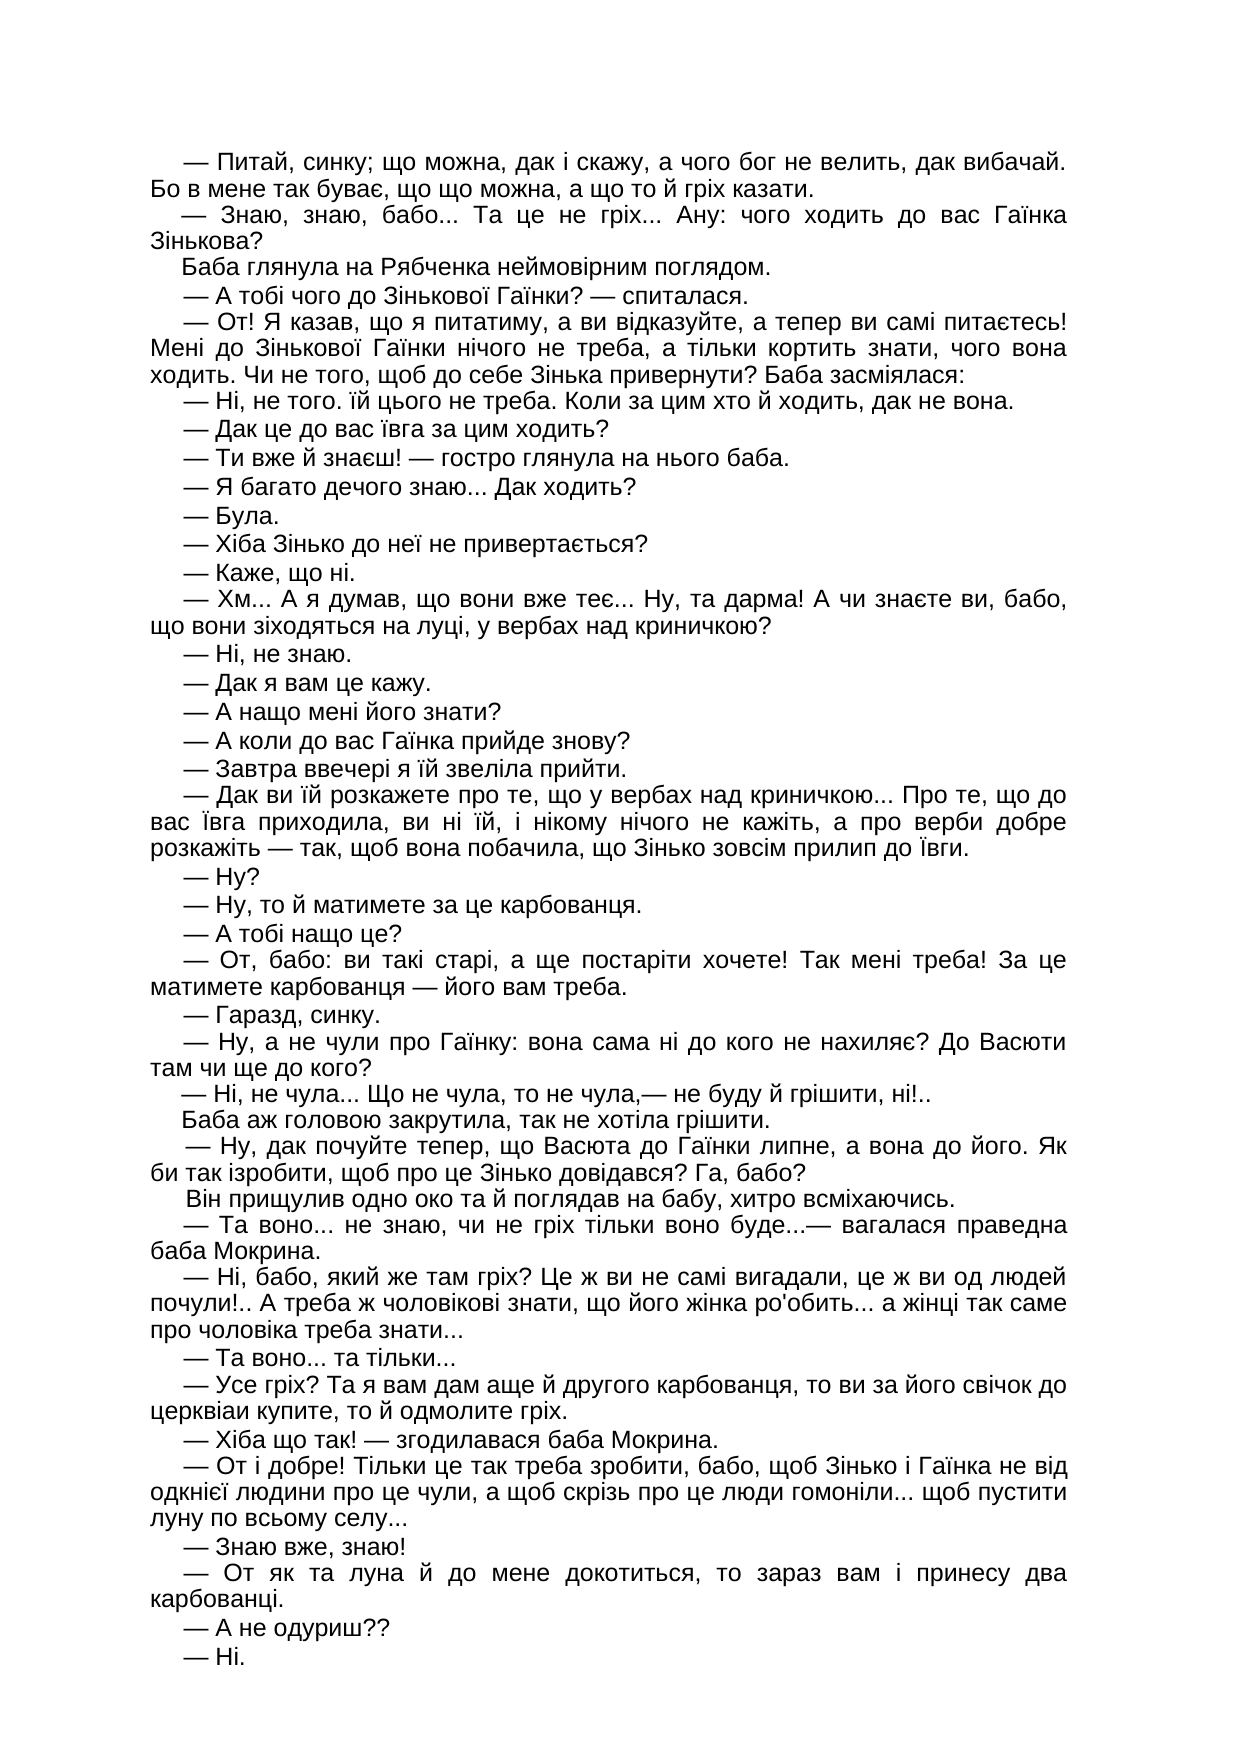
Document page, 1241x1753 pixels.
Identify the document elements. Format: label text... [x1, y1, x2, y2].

text — А не одуриш?? [150, 1613, 1069, 1642]
text — Знаю, знаю, бабо... Та це не гріх... Ану: чого ходить до вас Гаїнка Зінькова? [150, 202, 1069, 255]
text — Усе гріх? Та я вам дам аще й другого карбованця, то ви за його свічок до церквіаи купите, то й одмолите гріх. [150, 1372, 1069, 1424]
text — Ну? [150, 862, 1069, 891]
text — Дак я вам це кажу. [150, 668, 1069, 697]
text — Знаю вже, знаю! [150, 1532, 1069, 1561]
text — Ну, а не чули про Гаїнку: вона сама ні до кого не нахиляє? До Васюти там чи ще до кого? [150, 1029, 1069, 1082]
text — Каже, що ні. [150, 558, 1069, 587]
text — Ні, не знаю. [150, 639, 1069, 668]
text — Ні, бабо, який же там гріх? Це ж ви не самі вигадали, це ж ви од людей почули!.. А треба ж чоловікові знати, що його жінка ро'обить... а жінці так саме про чоловіка треба знати... [150, 1265, 1069, 1343]
text — Була. [150, 501, 1069, 529]
text — От! Я казав, що я питатиму, а ви відказуйте, а тепер ви самі питаєтесь! Мені до Зінькової Гаїнки нічого не треба, а тільки кортить знати, чого вона ходить. Чи не того, щоб до себе Зінька привернути? Баба засміялася: [150, 310, 1069, 388]
text — А коли до вас Гаїнка прийде знову? [150, 726, 1069, 754]
text — Ні. [150, 1642, 1069, 1671]
text Баба глянула на Рябченка неймовірним поглядом. [150, 255, 1069, 281]
text Він прищулив одно око та й поглядав на бабу, хитро всміхаючись. [150, 1186, 1069, 1212]
text — От, бабо: ви такі старі, а ще постаріти хочете! Так мені треба! За це матимете карбованця — його вам треба. [150, 948, 1069, 1000]
text Баба аж головою закрутила, так не хотіла грішити. [150, 1108, 1069, 1134]
text — Питай, синку; що можна, дак і скажу, а чого бог не велить, дак вибачай. Бо в мене так буває, що що можна, а що то й гріх казати. [150, 150, 1069, 202]
text — Ну, дак почуйте тепер, що Васюта до Гаїнки липне, а вона до його. Як би так ізробити, щоб про це Зінько довідався? Га, бабо? [150, 1134, 1069, 1186]
text — Завтра ввечері я їй звеліла прийти. [150, 754, 1069, 783]
text — Хіба що так! — згодилавася баба Мокрина. [150, 1424, 1069, 1453]
text — Я багато дечого знаю... Дак ходить? [150, 472, 1069, 501]
text — Та воно... та тільки... [150, 1343, 1069, 1372]
text — Ти вже й знаєш! — гостро глянула на нього баба. [150, 443, 1069, 472]
text — Дак ви їй розкажете про те, що у вербах над криничкою... Про те, що до вас Ївга приходила, ви ні їй, і нікому нічого не кажіть, а про верби добре розкажіть — так, щоб вона побачила, що Зінько зовсім прилип до Ївги. [150, 783, 1069, 862]
text — Хм... А я думав, що вони вже теє... Ну, та дарма! А чи знаєте ви, бабо, що вони зіходяться на луці, у вербах над криничкою? [150, 587, 1069, 639]
text — Хіба Зінько до неї не привертається? [150, 529, 1069, 558]
text — А тобі чого до Зінькової Гаїнки? — спиталася. [150, 281, 1069, 310]
text — Та воно... не знаю, чи не гріх тільки воно буде...— вагалася праведна баба Мокрина. [150, 1212, 1069, 1265]
text — Ні, не чула... Що не чула, то не чула,— не буду й грішити, ні!.. [150, 1082, 1069, 1108]
text — Гаразд, синку. [150, 1000, 1069, 1029]
text — А нащо мені його знати? [150, 697, 1069, 726]
text — Ну, то й матимете за це карбованця. [150, 891, 1069, 919]
text — Дак це до вас ївга за цим ходить? [150, 414, 1069, 443]
text — А тобі нащо це? [150, 919, 1069, 948]
text — Ні, не того. їй цього не треба. Коли за цим хто й ходить, дак не вона. [150, 388, 1069, 414]
text — От як та луна й до мене докотиться, то зараз вам і принесу два карбованці. [150, 1561, 1069, 1613]
text — От і добре! Тільки це так треба зробити, бабо, щоб Зінько і Гаїнка не від одкнієї людини про це чули, а щоб скрізь про це люди гомоніли... щоб пустити луну по всьому селу... [150, 1453, 1069, 1532]
